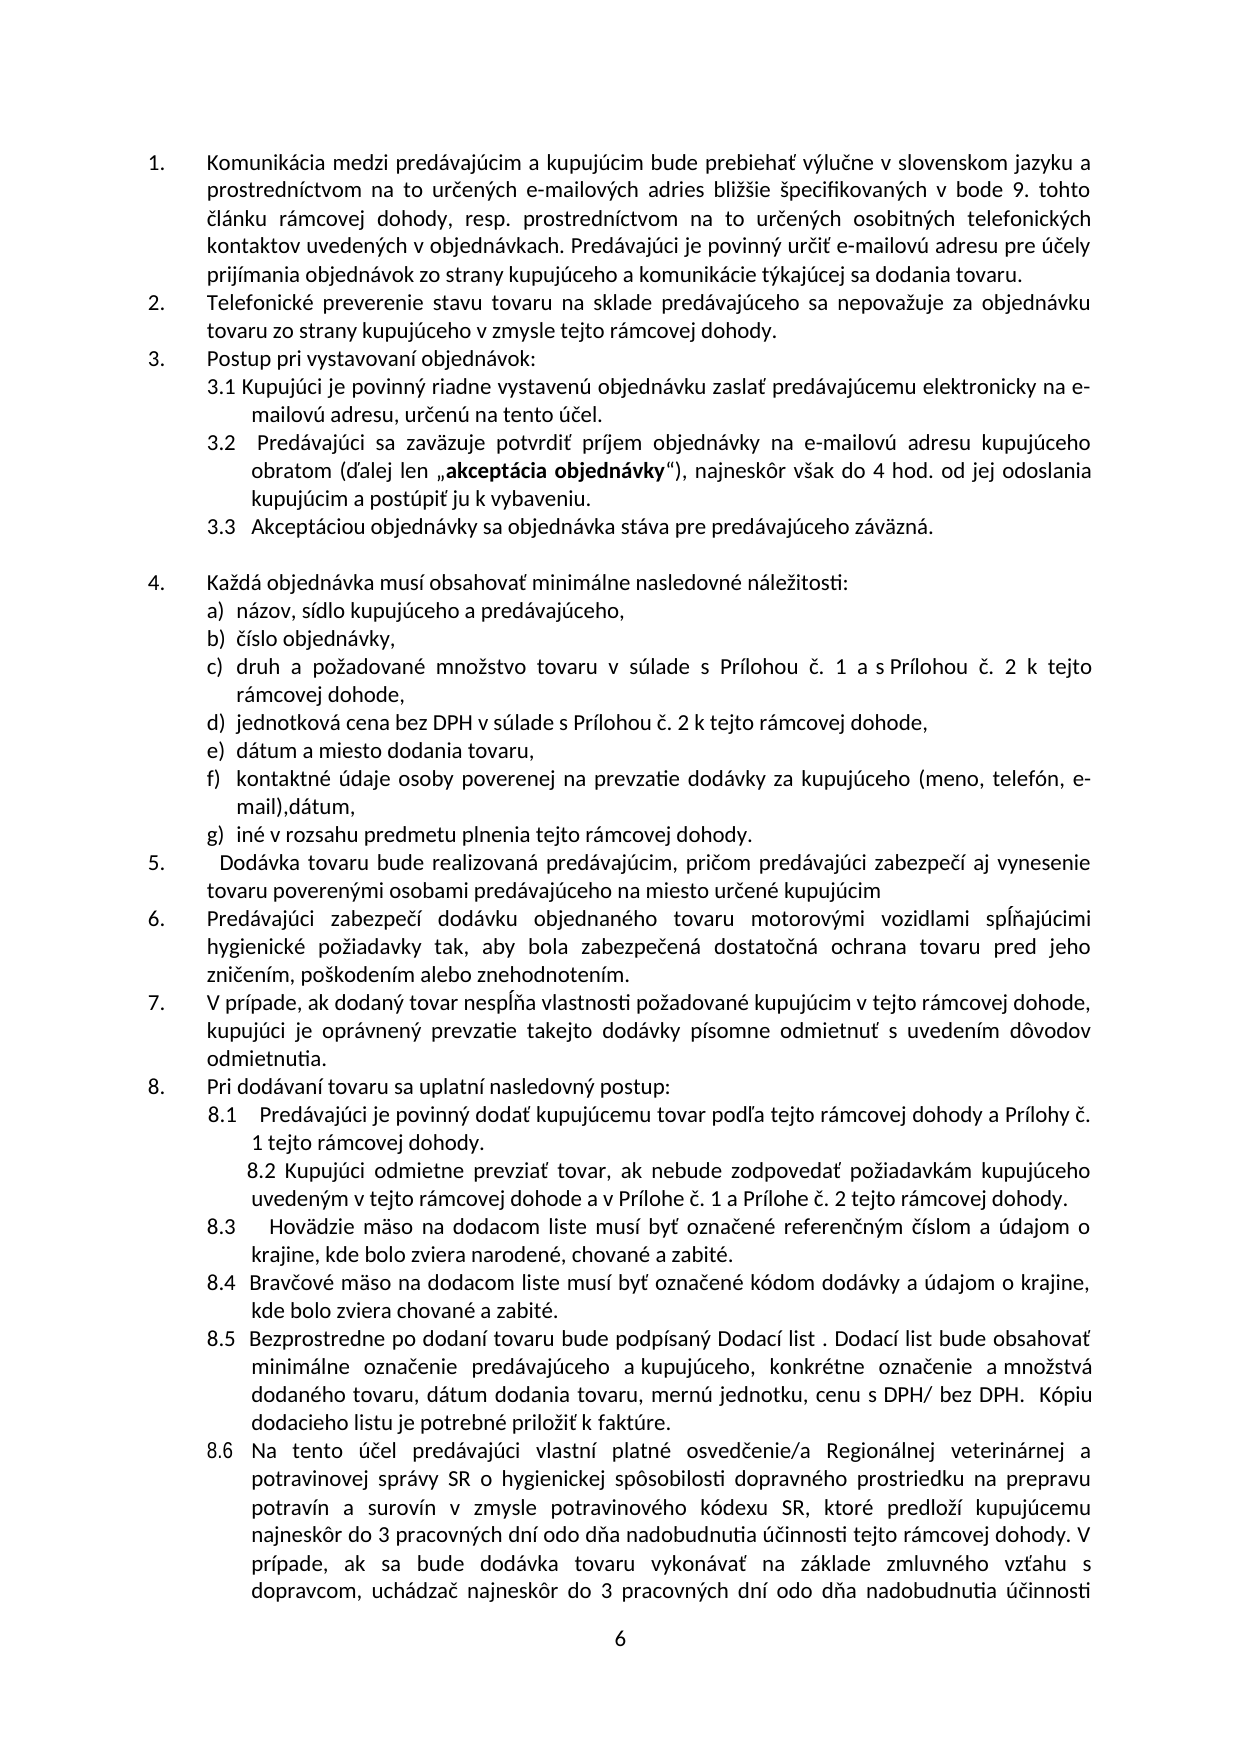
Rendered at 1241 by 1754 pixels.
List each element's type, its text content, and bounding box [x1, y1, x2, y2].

text 3.3 Akceptáciou objednávky sa objednávka stáva pre predávajúceho záväzná. [207, 512, 1093, 540]
text 6. Predávajúci zabezpečí dodávku objednaného tovaru motorovými vozidlami spĺňajúcimi hygienické požiadavky tak, aby bola zabezpečená dostatočná ochrana tovaru pred jeho zničením, poškodením alebo znehodnotením. [148, 904, 1093, 988]
text 4. Každá objednávka musí obsahovať minimálne nasledovné náležitosti: [148, 568, 1093, 596]
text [207, 1437, 1093, 1605]
text 8.2 Kupujúci odmietne prevziať tovar, ak nebude zodpovedať požiadavkám kupujúceho uvedeným v tejto rámcovej dohode a v Prílohe č. 1 a Prílohe č. 2 tejto rámcovej dohody. [148, 1156, 1093, 1212]
text 8. Pri dodávaní tovaru sa uplatní nasledovný postup: [148, 1072, 1093, 1100]
text f) kontaktné údaje osoby poverenej na prevzatie dodávky za kupujúceho (meno, telefón, e-mail),dátum, [207, 764, 1093, 820]
text 1. Komunikácia medzi predávajúcim a kupujúcim bude prebiehať výlučne v slovenskom jazyku a prostredníctvom na to určených e-mailových adries bližšie špecifikovaných v bode 9. tohto článku rámcovej dohody, resp. prostredníctvom na to určených osobitných telefonických kontaktov uvedených v objednávkach. Predávajúci je povinný určiť e-mailovú adresu pre účely prijímania objednávok zo strany kupujúceho a komunikácie týkajúcej sa dodania tovaru. [148, 148, 1093, 288]
text c) druh a požadované množstvo tovaru v súlade s Prílohou č. 1 a s Prílohou č. 2 k tejto rámcovej dohode, [207, 652, 1093, 708]
text a) názov, sídlo kupujúceho a predávajúceho, [207, 596, 1093, 624]
text 3. Postup pri vystavovaní objednávok: [148, 344, 1093, 372]
text g) iné v rozsahu predmetu plnenia tejto rámcovej dohody. [207, 820, 1093, 848]
text 8.5 Bezprostredne po dodaní tovaru bude podpísaný Dodací list . Dodací list bude obsahovať minimálne označenie predávajúceho a kupujúceho, konkrétne označenie a množstvá dodaného tovaru, dátum dodania tovaru, mernú jednotku, cenu s DPH/ bez DPH. Kópiu dodacieho listu je potrebné priložiť k faktúre. [207, 1324, 1093, 1437]
text 7. V prípade, ak dodaný tovar nespĺňa vlastnosti požadované kupujúcim v tejto rámcovej dohode, kupujúci je oprávnený prevzatie takejto dodávky písomne odmietnuť s uvedením dôvodov odmietnutia. [148, 988, 1093, 1072]
text 2. Telefonické preverenie stavu tovaru na sklade predávajúceho sa nepovažuje za objednávku tovaru zo strany kupujúceho v zmysle tejto rámcovej dohody. [148, 288, 1093, 344]
text 5. Dodávka tovaru bude realizovaná predávajúcim, pričom predávajúci zabezpečí aj vynesenie tovaru poverenými osobami predávajúceho na miesto určené kupujúcim [148, 848, 1093, 904]
text 3.1 Kupujúci je povinný riadne vystavenú objednávku zaslať predávajúcemu elektronicky na e-mailovú adresu, určenú na tento účel. [207, 372, 1093, 428]
text 8.4 Bravčové mäso na dodacom liste musí byť označené kódom dodávky a údajom o krajine, kde bolo zviera chované a zabité. [207, 1268, 1093, 1324]
text d) jednotková cena bez DPH v súlade s Prílohou č. 2 k tejto rámcovej dohode, [207, 708, 1093, 736]
text 8.3 Hovädzie mäso na dodacom liste musí byť označené referenčným číslom a údajom o krajine, kde bolo zviera narodené, chované a zabité. [207, 1212, 1093, 1268]
text 8.1 Predávajúci je povinný dodať kupujúcemu tovar podľa tejto rámcovej dohody a Prílohy č. 1 tejto rámcovej dohody. [162, 1100, 1093, 1156]
text e) dátum a miesto dodania tovaru, [207, 736, 1093, 764]
text b) číslo objednávky, [207, 624, 1093, 652]
text 3.2 Predávajúci sa zaväzuje potvrdiť príjem objednávky na e-mailovú adresu kupujúceho obratom (ďalej len „akceptácia objednávky“), najneskôr však do 4 hod. od jej odoslania kupujúcim a postúpiť ju k vybaveniu. [207, 428, 1093, 512]
